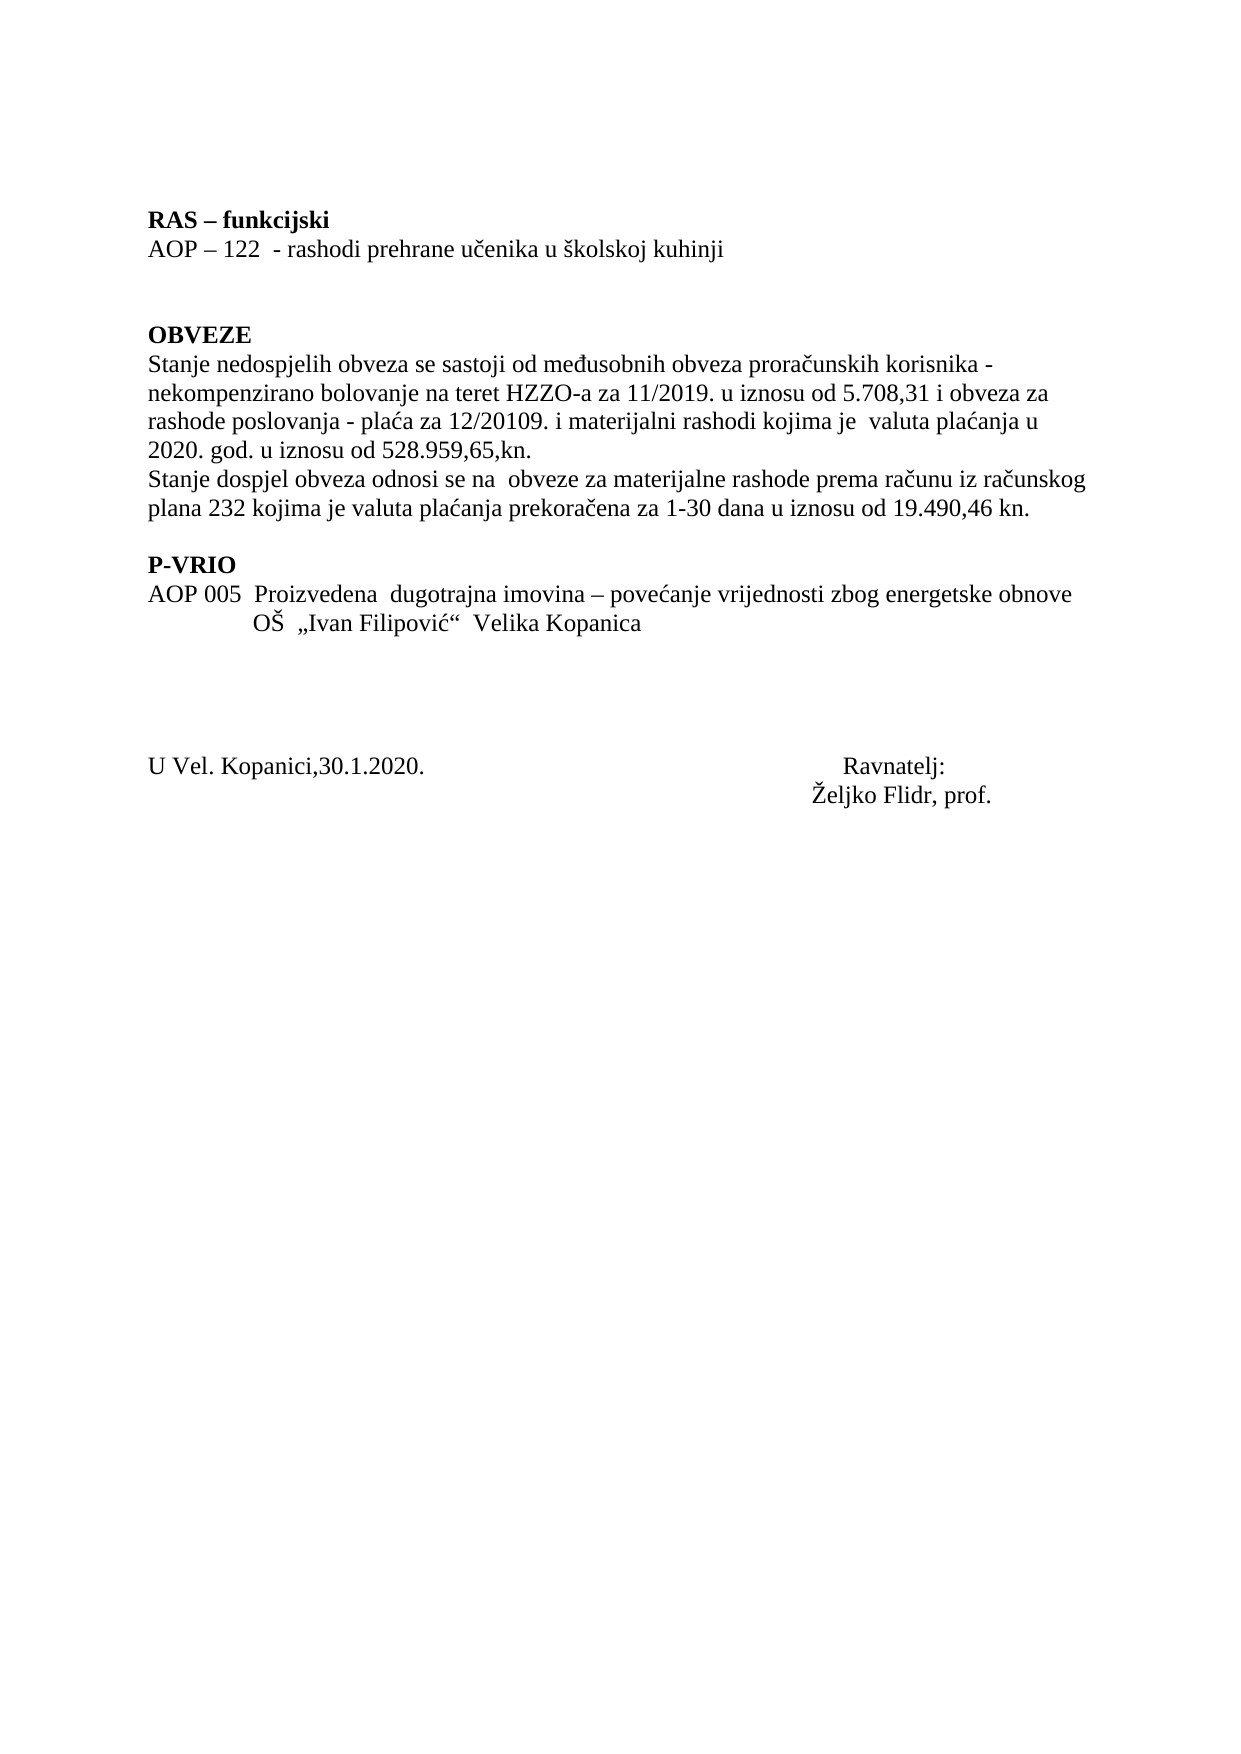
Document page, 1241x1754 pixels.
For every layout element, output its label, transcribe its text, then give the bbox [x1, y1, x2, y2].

text OBVEZE [148, 320, 1093, 349]
text OŠ „Ivan Filipović“ Velika Kopanica [148, 608, 1093, 636]
text AOP 005 Proizvedena dugotrajna imovina – povećanje vrijednosti zbog energetske obnove [148, 579, 1093, 608]
text U Vel. Kopanici,30.1.2020. Ravnatelj: [148, 751, 1093, 780]
text P-VRIO [148, 550, 1093, 579]
text RAS – funkcijski [148, 205, 1093, 234]
text Stanje dospjel obveza odnosi se na obveze za materijalne rashode prema računu iz računskog plana 232 kojima je valuta plaćanja prekoračena za 1-30 dana u iznosu od 19.490,46 kn. [148, 464, 1093, 521]
text Željko Flidr, prof. [148, 780, 1093, 809]
text Stanje nedospjelih obveza se sastoji od međusobnih obveza proračunskih korisnika -nekompenzirano bolovanje na teret HZZO-a za 11/2019. u iznosu od 5.708,31 i obveza za rashode poslovanja - plaća za 12/20109. i materijalni rashodi kojima je valuta plaćanja u 2020. god. u iznosu od 528.959,65,kn. [148, 349, 1093, 464]
text AOP – 122 - rashodi prehrane učenika u školskoj kuhinji [148, 234, 1093, 263]
